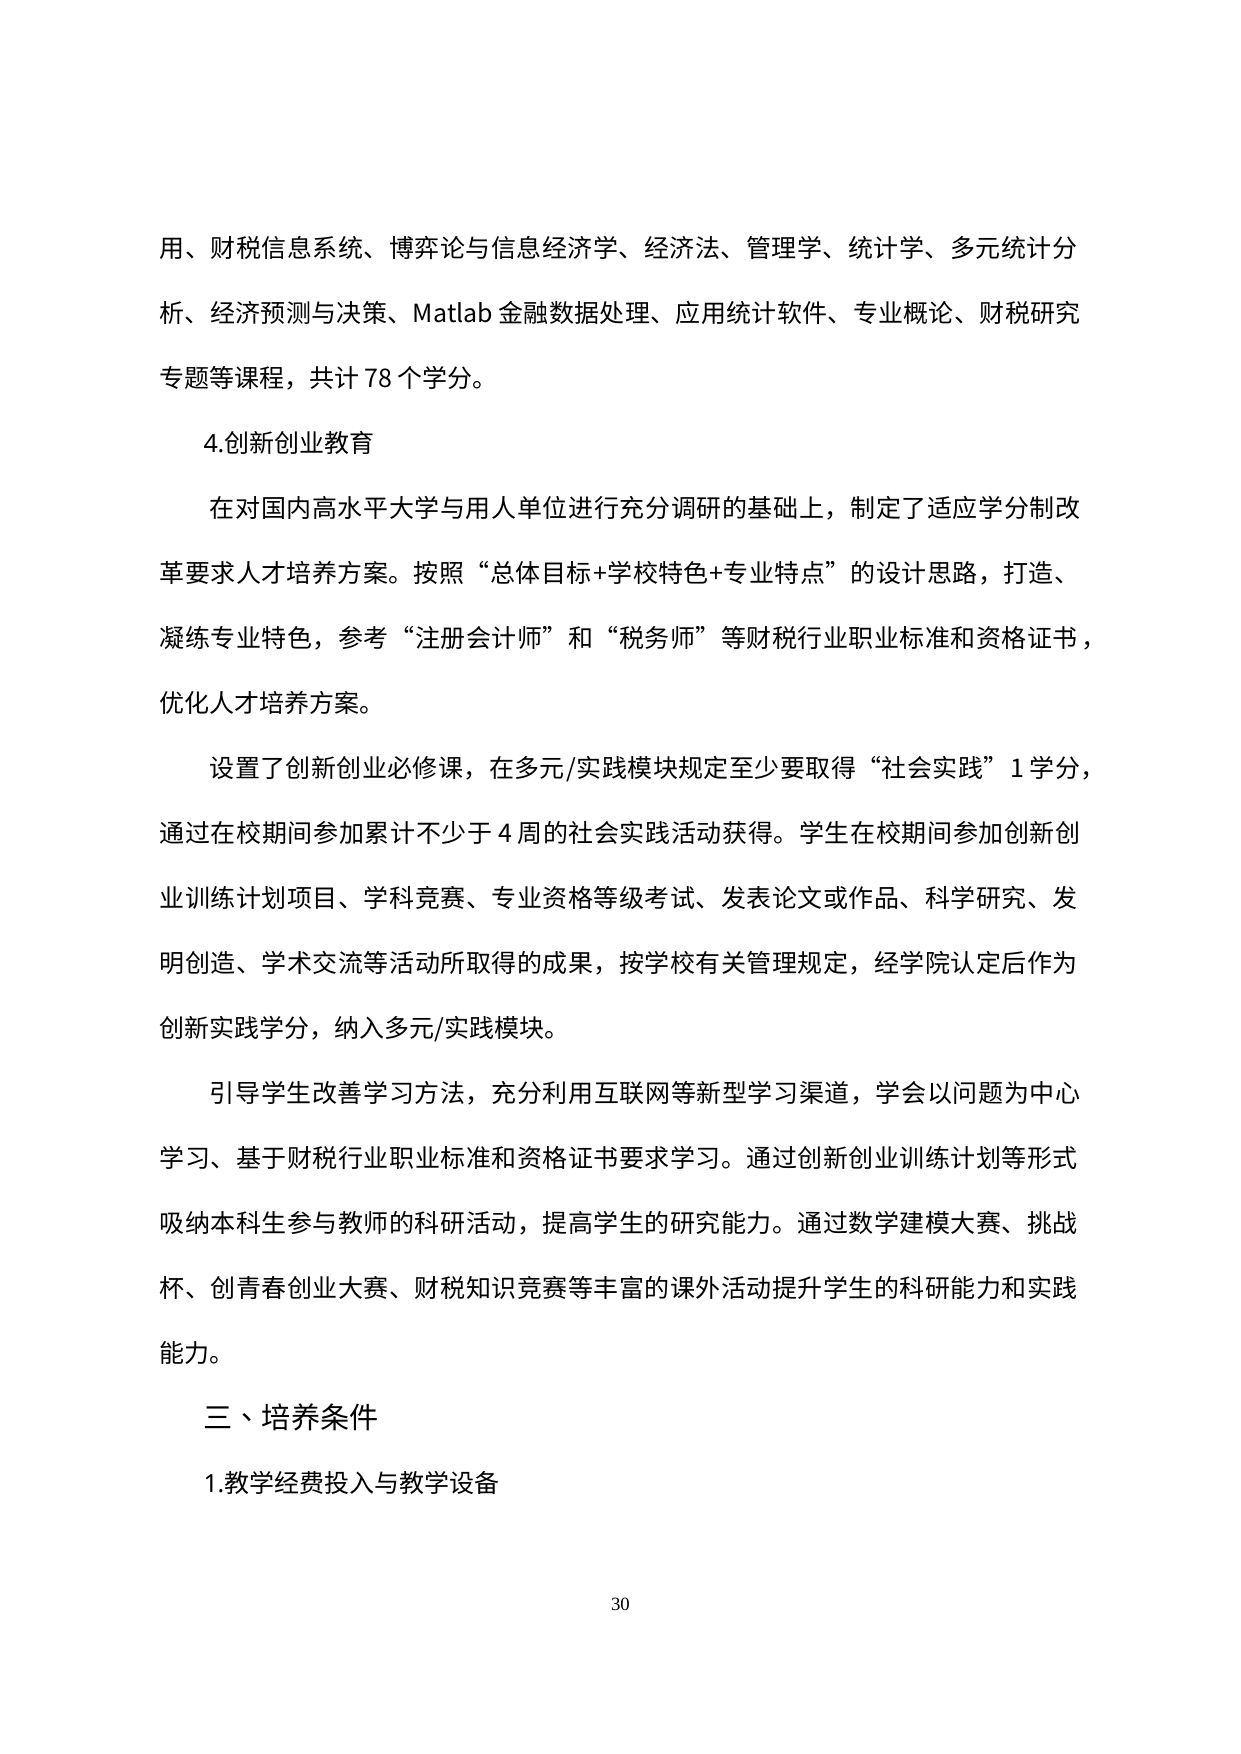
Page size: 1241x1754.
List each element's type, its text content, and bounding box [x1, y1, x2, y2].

text 引导学生改善学习方法，充分利用互联网等新型学习渠道，学会以问题为中心学习、基于财税行业职业标准和资格证书要求学习。通过创新创业训练计划等形式吸纳本科生参与教师的科研活动，提高学生的研究能力。通过数学建模大赛、挑战杯、创青春创业大赛、财税知识竞赛等丰富的课外活动提升学生的科研能力和实践能力。 [159, 1059, 1081, 1384]
text 设置了创新创业必修课，在多元/实践模块规定至少要取得“社会实践”1学分，通过在校期间参加累计不少于4周的社会实践活动获得。学生在校期间参加创新创业训练计划项目、学科竞赛、专业资格等级考试、发表论文或作品、科学研究、发明创造、学术交流等活动所取得的成果，按学校有关管理规定，经学院认定后作为创新实践学分，纳入多元/实践模块。 [159, 734, 1081, 1059]
text 三、培养条件 [203, 1384, 1081, 1449]
text 在对国内高水平大学与用人单位进行充分调研的基础上，制定了适应学分制改革要求人才培养方案。按照“总体目标+学校特色+专业特点”的设计思路，打造、凝练专业特色，参考“注册会计师”和“税务师”等财税行业职业标准和资格证书，优化人才培养方案。 [159, 474, 1081, 734]
text 1.教学经费投入与教学设备 [203, 1449, 1081, 1514]
text 4.创新创业教育 [203, 409, 1081, 474]
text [159, 214, 1081, 409]
